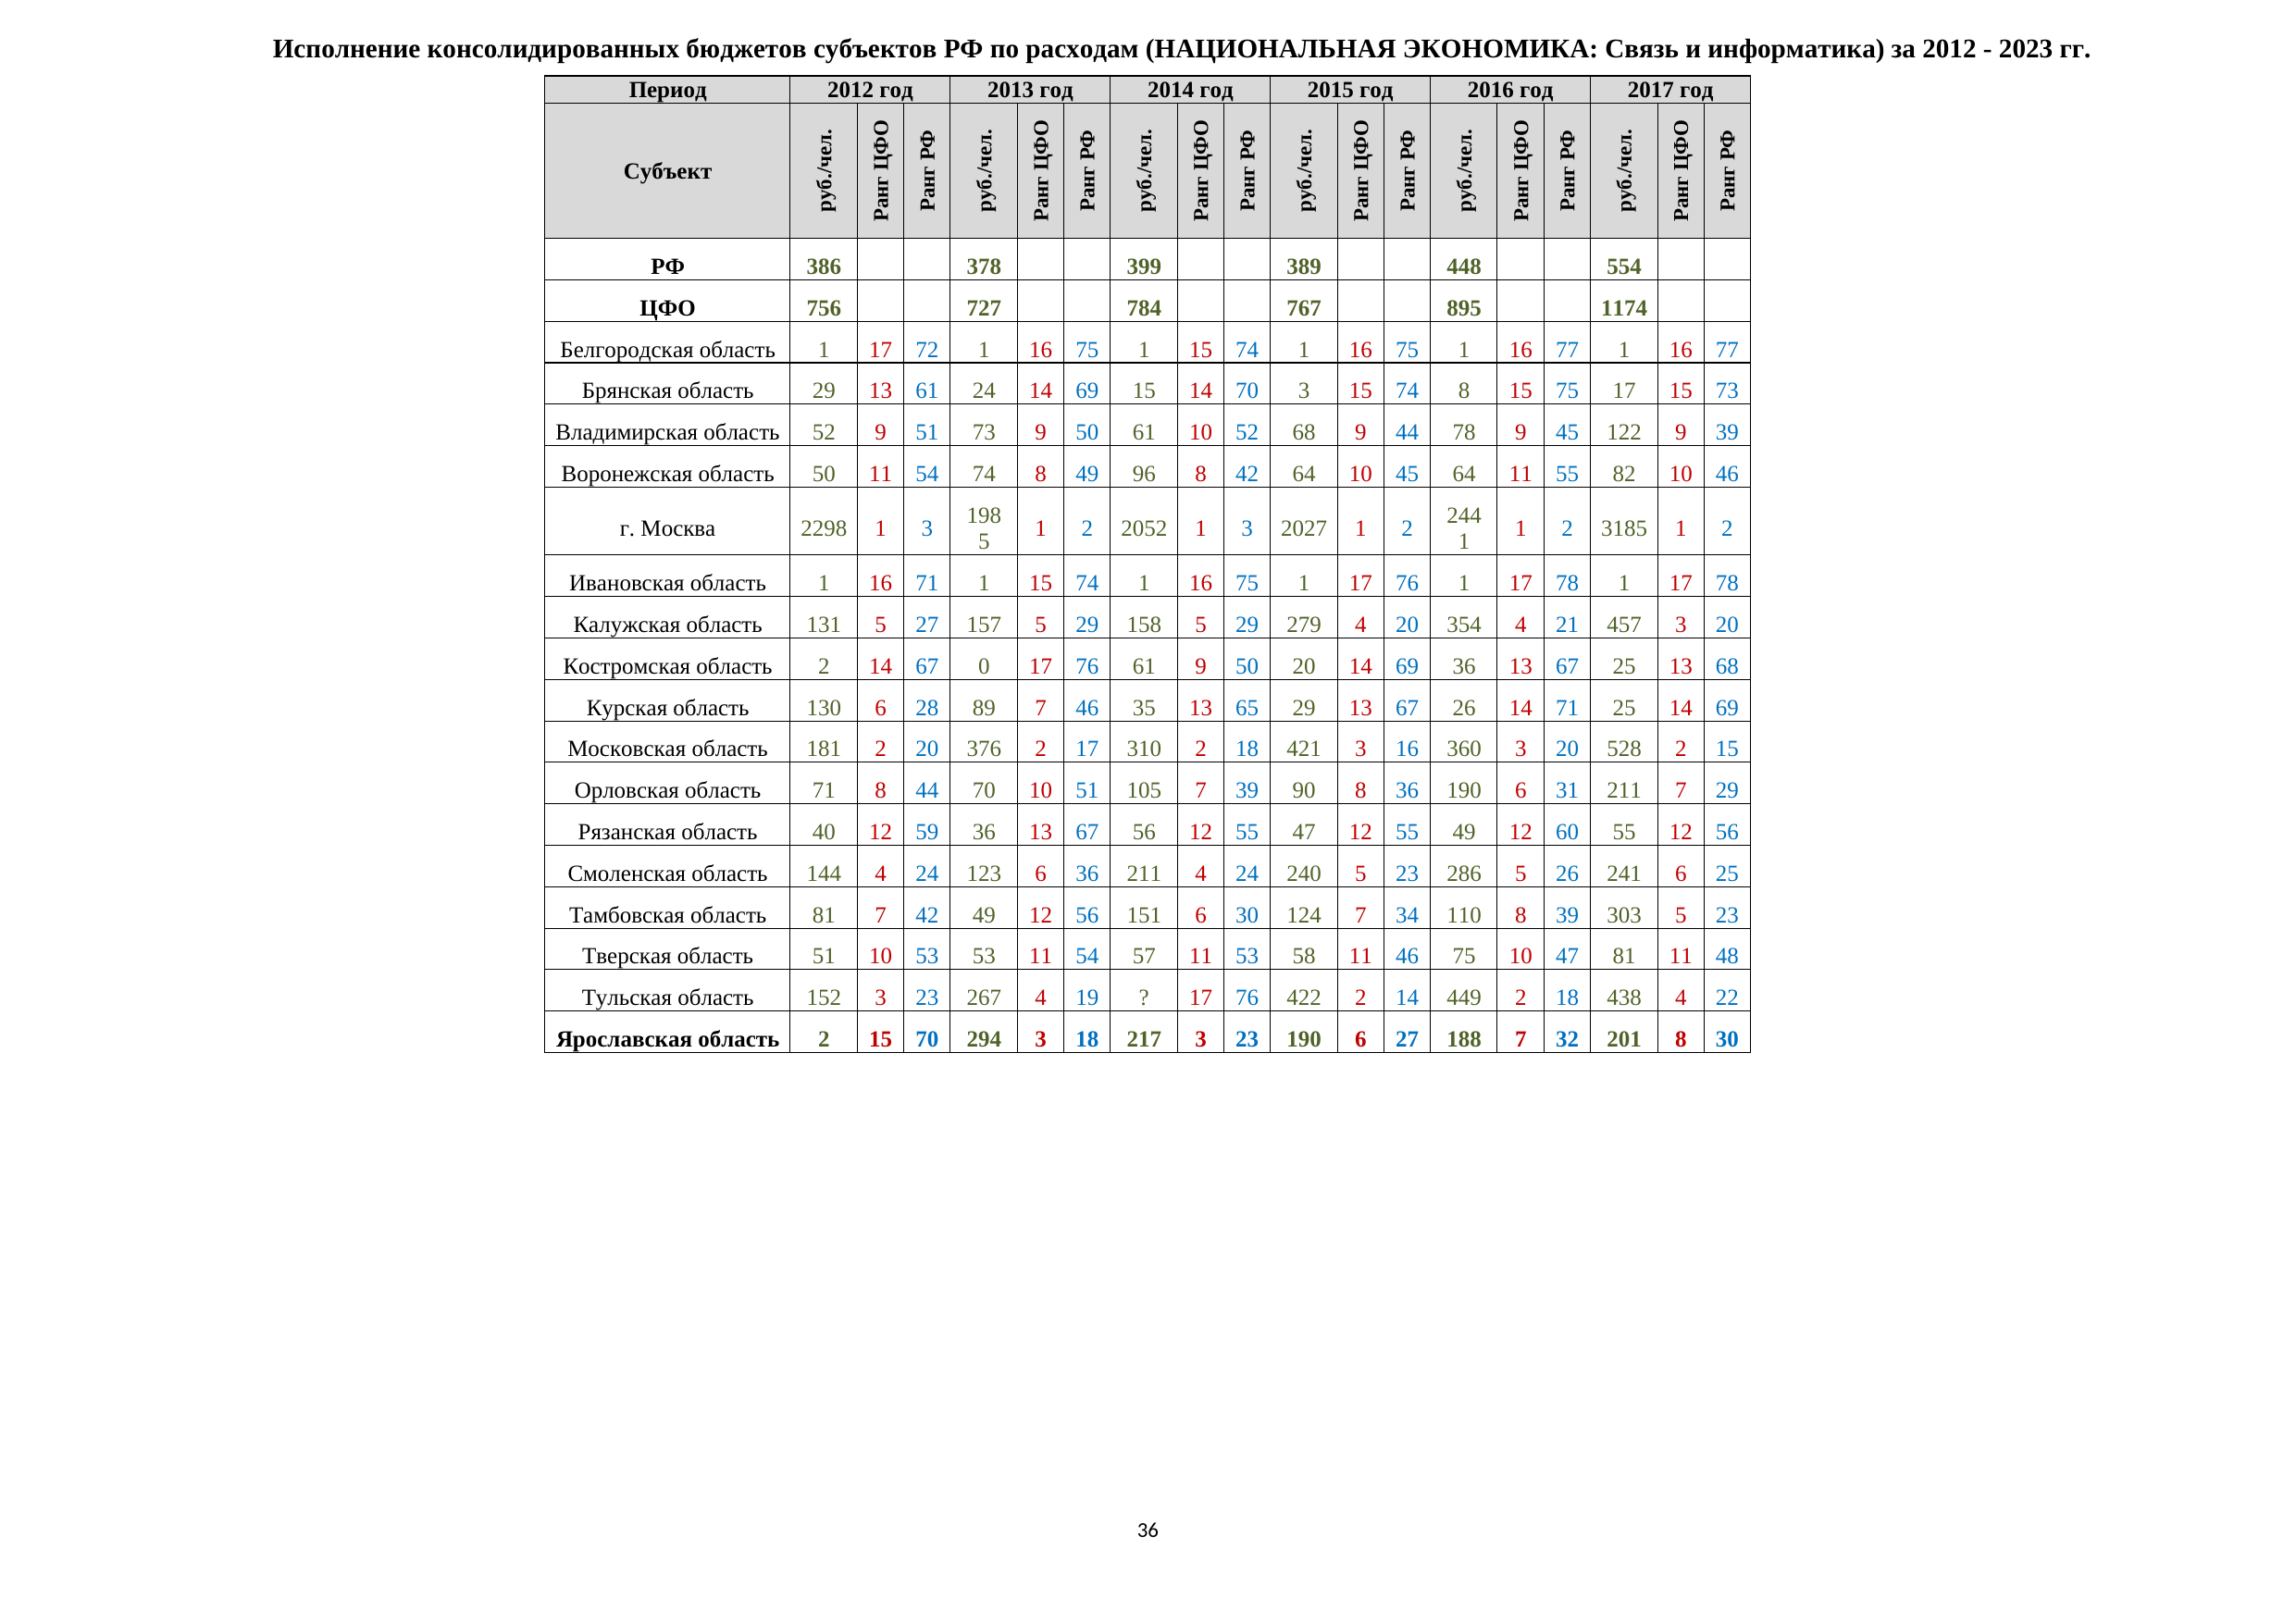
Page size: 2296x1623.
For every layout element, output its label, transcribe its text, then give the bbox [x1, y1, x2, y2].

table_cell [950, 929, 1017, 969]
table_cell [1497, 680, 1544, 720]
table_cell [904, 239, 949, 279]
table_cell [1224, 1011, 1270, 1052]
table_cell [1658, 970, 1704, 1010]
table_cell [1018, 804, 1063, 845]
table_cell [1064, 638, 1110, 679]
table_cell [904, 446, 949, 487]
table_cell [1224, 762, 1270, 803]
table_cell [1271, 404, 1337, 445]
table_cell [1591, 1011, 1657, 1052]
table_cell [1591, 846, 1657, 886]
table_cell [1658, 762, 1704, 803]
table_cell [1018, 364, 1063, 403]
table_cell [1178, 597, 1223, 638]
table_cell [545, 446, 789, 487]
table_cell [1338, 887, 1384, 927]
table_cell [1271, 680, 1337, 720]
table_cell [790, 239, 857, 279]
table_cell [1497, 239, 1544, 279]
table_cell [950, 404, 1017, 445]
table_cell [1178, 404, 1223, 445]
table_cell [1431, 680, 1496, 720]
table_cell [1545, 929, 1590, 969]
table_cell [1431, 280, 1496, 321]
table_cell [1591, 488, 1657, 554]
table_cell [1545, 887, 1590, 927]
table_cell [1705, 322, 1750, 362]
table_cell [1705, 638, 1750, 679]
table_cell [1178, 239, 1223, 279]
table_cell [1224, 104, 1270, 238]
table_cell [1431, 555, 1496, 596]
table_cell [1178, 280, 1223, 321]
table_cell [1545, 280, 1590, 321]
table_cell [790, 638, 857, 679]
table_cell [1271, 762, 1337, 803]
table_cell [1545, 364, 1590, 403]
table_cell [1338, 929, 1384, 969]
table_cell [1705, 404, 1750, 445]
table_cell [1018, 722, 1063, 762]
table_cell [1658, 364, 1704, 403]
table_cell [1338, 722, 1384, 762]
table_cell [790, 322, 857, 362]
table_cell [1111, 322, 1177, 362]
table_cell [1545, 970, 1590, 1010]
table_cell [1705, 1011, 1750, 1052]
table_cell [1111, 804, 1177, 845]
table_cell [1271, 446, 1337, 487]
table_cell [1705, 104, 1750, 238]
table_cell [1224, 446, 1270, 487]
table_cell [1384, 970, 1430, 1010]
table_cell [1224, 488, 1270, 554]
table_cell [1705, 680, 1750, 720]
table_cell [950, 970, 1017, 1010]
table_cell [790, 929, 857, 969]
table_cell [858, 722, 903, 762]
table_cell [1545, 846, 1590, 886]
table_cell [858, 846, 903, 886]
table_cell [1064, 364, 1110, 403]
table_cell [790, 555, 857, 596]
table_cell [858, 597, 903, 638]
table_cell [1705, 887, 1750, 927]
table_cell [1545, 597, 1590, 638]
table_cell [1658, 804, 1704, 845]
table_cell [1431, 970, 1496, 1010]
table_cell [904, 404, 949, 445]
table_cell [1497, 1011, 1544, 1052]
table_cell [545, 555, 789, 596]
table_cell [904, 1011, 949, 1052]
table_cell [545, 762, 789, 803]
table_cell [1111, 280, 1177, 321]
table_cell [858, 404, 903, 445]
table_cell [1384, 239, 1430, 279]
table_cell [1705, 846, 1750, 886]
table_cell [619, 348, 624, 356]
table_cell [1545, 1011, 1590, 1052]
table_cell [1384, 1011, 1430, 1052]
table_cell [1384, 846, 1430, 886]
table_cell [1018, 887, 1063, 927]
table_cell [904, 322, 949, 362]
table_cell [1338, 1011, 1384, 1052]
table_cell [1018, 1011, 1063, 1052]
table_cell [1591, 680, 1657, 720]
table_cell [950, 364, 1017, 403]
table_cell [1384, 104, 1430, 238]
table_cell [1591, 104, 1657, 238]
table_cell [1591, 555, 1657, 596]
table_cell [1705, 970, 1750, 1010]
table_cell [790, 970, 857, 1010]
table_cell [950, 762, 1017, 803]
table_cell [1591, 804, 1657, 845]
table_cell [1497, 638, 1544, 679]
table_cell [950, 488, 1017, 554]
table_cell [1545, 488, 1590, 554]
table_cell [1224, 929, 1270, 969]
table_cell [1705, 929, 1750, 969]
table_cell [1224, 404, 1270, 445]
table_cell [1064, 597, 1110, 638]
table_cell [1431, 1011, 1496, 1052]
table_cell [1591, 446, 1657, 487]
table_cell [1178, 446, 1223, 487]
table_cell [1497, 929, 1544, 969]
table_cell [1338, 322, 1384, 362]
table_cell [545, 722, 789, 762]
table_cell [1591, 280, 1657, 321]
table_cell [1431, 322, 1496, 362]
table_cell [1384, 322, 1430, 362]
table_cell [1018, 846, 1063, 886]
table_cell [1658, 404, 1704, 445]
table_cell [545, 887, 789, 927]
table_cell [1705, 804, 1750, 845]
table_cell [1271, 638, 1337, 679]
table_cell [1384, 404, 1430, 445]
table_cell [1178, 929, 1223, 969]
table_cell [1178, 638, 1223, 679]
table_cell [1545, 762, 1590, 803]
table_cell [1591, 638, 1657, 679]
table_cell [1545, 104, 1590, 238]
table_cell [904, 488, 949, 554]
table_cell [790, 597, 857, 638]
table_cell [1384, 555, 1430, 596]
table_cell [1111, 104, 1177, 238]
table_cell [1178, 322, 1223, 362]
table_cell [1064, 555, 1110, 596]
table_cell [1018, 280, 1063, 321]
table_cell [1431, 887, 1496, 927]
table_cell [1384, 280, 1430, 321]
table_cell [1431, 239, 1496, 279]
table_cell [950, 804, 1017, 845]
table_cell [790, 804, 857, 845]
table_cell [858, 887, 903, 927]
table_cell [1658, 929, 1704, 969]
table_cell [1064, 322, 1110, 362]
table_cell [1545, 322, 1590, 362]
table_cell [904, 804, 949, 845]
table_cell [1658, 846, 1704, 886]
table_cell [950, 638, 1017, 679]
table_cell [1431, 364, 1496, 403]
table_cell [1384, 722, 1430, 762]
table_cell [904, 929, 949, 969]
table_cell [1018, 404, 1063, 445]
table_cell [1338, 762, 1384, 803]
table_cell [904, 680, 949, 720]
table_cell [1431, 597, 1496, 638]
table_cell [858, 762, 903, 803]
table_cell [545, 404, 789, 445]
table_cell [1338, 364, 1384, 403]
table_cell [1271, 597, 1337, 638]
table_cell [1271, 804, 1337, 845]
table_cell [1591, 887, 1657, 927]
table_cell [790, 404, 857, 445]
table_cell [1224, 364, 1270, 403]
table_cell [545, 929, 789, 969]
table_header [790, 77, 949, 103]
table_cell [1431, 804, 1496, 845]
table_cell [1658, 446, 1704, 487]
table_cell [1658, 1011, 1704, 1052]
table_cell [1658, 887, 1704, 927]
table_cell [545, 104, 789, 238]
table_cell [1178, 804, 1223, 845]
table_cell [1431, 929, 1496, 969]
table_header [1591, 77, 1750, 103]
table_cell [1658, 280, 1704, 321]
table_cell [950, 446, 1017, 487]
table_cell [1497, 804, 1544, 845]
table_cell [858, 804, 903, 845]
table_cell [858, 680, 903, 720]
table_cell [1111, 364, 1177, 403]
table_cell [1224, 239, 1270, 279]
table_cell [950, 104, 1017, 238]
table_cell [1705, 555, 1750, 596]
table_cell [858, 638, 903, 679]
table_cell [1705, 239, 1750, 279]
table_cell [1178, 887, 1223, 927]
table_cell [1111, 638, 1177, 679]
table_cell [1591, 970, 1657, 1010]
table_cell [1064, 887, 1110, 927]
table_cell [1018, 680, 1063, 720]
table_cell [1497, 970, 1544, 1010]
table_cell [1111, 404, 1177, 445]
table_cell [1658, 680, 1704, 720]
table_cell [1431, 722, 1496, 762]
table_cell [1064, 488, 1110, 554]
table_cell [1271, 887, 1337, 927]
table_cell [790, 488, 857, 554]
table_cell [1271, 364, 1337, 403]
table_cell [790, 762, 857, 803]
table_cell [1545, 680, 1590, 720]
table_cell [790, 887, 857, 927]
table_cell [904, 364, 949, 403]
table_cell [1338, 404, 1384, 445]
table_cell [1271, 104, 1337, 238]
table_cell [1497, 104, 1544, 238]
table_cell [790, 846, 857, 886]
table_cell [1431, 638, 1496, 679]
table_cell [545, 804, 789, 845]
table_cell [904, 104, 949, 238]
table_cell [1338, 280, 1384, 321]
subtitle Исполнение консолидированных бюджетов субъектов РФ по расходам (НАЦИОНАЛЬНАЯ ЭКОНОМИКА: Связь и информатика) за 2012 - 2023 гг. [102, 32, 2263, 64]
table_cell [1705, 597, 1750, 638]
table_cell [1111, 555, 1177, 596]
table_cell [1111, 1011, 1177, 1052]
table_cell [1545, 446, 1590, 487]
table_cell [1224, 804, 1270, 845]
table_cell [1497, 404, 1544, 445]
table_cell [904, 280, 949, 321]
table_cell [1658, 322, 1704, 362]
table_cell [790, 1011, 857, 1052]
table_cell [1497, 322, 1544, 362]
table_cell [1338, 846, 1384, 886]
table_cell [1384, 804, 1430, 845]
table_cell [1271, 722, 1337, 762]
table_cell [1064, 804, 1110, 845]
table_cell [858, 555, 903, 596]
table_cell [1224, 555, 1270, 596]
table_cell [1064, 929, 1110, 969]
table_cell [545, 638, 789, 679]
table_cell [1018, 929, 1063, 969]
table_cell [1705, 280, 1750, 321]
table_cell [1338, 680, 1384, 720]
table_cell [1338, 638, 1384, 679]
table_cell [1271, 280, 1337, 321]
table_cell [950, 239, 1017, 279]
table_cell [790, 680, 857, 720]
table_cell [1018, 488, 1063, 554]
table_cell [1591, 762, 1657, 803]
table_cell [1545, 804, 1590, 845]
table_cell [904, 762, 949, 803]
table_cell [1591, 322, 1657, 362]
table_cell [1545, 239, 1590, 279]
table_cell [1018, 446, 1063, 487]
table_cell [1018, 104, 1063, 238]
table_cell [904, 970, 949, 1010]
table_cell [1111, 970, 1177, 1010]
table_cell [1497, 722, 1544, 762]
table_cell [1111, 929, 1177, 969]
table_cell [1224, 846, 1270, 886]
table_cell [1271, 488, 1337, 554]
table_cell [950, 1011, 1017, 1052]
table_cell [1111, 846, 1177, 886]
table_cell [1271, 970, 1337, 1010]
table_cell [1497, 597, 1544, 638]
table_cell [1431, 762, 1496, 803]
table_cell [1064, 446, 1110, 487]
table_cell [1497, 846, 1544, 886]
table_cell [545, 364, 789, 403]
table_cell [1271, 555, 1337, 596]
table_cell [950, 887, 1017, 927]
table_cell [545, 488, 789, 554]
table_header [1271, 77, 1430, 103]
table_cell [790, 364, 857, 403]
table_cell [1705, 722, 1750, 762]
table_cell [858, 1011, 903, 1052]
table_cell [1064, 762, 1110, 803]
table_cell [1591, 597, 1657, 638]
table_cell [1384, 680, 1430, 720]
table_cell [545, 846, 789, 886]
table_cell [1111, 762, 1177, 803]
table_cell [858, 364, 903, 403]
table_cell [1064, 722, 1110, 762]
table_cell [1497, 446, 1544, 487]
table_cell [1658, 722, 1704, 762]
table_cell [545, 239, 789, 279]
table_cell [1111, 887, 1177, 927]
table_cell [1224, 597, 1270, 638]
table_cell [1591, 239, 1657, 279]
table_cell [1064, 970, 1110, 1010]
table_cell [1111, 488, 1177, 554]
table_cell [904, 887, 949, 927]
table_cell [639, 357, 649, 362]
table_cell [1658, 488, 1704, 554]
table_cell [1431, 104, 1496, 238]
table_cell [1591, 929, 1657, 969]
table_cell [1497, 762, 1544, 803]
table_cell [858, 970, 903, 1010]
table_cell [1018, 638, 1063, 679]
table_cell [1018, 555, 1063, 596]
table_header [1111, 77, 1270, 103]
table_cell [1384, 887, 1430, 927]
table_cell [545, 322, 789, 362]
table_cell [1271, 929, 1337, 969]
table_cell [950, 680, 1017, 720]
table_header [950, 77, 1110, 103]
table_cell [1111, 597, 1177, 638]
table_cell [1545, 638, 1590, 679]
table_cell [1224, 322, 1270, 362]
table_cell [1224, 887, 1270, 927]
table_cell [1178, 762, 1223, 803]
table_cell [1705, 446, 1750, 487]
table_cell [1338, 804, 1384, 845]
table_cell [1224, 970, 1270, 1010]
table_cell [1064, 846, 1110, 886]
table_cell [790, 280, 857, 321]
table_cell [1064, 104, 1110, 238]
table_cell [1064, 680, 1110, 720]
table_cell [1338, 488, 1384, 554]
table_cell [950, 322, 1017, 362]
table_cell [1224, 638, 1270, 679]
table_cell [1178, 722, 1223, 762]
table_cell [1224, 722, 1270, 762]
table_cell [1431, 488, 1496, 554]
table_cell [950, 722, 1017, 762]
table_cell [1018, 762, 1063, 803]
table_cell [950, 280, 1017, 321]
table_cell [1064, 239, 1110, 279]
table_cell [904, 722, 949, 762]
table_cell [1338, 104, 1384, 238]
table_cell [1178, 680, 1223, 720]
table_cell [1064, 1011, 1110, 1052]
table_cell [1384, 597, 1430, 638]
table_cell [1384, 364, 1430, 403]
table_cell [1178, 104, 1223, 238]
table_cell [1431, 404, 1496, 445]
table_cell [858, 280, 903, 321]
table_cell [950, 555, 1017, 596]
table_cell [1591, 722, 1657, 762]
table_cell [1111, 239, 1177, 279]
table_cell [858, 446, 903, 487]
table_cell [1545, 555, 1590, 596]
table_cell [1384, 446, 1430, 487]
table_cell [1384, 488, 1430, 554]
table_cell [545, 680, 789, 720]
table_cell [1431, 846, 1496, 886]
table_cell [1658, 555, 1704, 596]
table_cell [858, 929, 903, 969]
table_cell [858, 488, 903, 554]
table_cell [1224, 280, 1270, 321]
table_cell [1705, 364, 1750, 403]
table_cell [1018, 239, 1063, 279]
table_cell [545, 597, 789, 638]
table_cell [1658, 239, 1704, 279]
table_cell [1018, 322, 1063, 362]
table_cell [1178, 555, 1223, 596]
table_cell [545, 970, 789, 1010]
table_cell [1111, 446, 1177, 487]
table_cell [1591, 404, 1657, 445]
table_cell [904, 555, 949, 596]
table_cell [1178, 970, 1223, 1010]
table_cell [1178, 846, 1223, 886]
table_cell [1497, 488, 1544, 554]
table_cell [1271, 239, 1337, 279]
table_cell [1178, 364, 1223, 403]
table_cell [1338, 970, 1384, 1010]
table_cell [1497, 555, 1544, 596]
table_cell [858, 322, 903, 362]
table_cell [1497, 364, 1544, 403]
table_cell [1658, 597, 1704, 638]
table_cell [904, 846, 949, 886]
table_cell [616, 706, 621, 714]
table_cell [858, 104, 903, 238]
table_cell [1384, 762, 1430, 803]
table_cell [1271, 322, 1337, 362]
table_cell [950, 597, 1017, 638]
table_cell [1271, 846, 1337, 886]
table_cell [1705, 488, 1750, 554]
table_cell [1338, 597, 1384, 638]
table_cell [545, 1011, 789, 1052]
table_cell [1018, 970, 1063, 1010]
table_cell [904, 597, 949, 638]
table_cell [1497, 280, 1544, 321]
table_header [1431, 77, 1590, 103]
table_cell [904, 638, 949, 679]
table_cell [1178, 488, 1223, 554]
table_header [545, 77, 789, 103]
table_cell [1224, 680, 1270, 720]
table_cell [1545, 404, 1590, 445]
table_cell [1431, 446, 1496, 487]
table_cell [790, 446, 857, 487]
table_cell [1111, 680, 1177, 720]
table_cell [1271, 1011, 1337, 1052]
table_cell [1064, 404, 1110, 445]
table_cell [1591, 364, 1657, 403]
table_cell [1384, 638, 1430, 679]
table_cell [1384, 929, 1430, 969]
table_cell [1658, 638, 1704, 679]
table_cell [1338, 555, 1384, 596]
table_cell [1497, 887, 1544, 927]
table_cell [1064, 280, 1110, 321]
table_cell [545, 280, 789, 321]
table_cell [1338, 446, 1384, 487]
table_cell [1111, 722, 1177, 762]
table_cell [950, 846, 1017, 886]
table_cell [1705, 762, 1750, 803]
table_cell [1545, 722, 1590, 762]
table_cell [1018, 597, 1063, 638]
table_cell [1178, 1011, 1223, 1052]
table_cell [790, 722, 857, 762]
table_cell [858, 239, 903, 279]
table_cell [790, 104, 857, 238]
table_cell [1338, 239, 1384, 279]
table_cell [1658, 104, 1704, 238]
